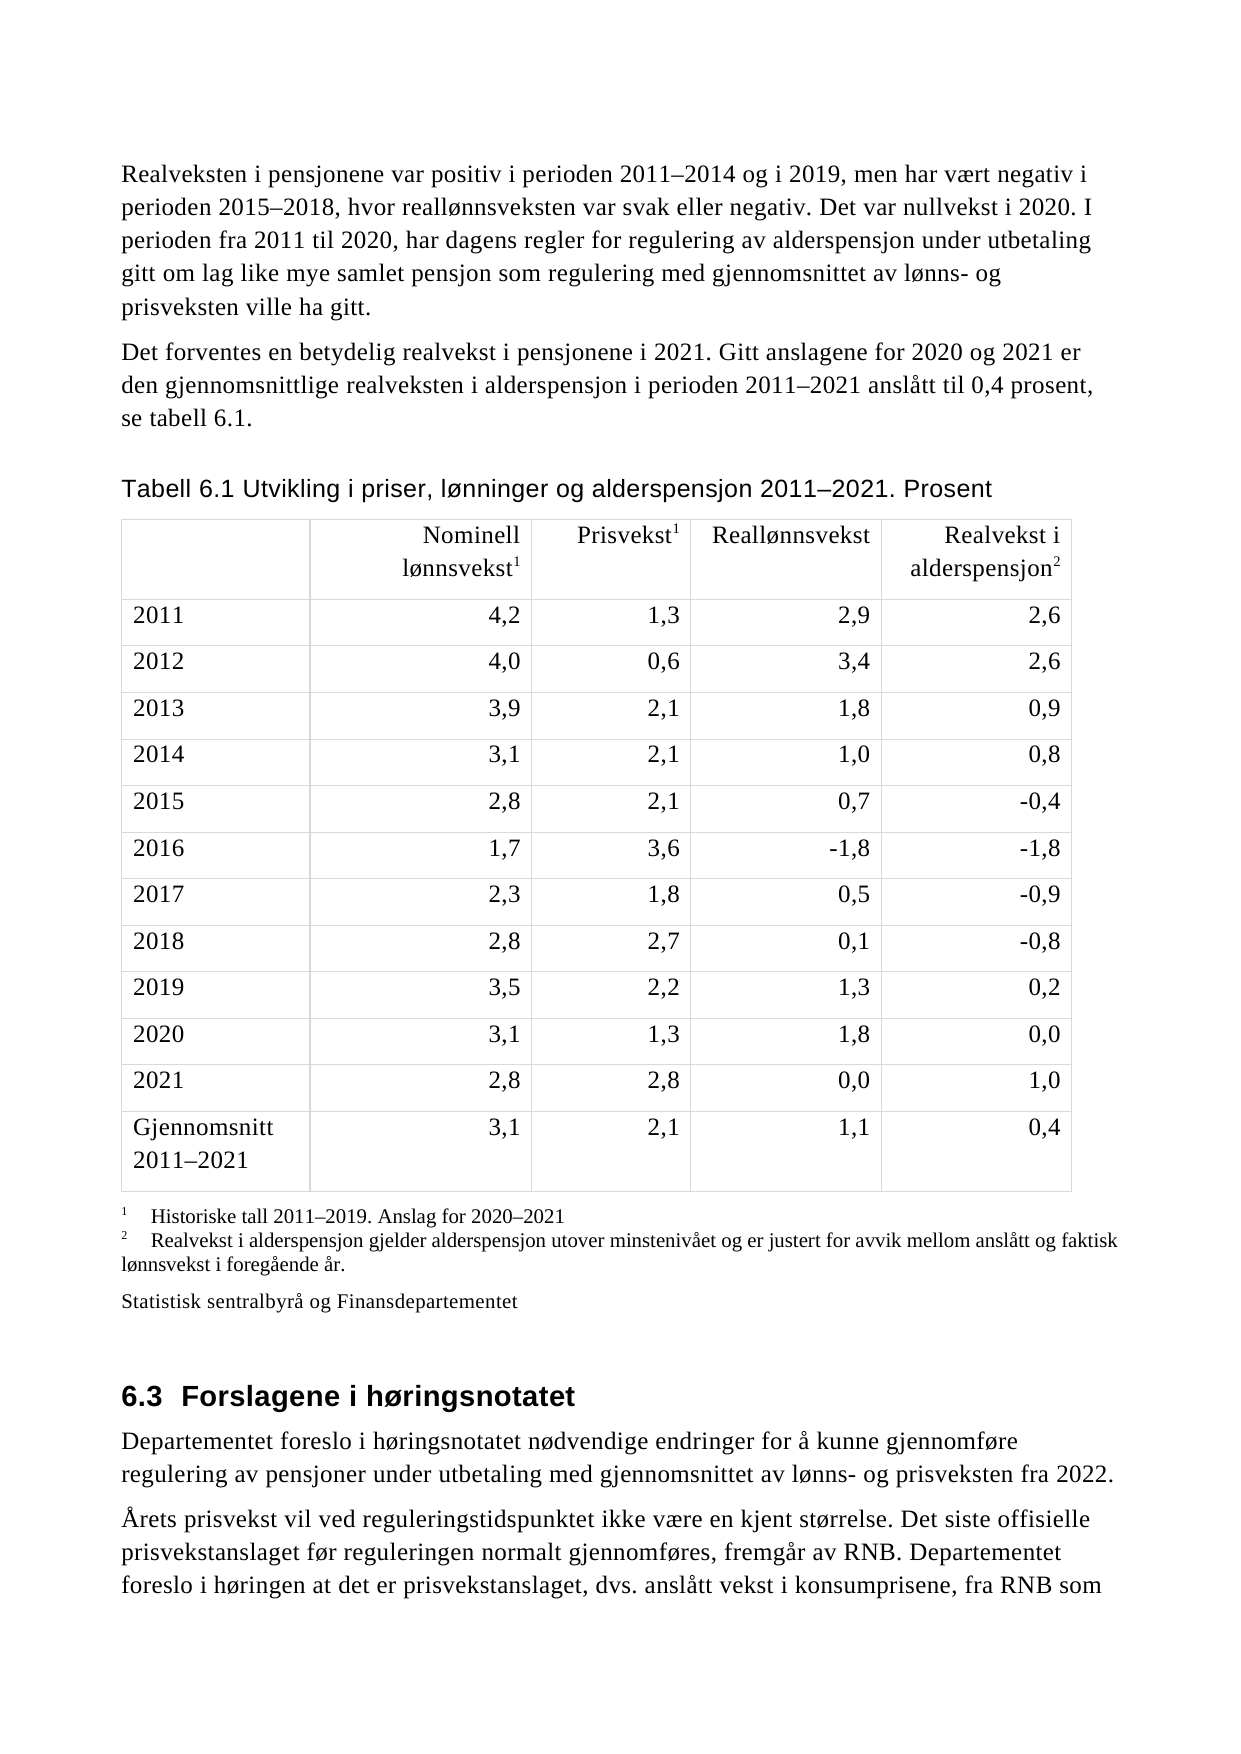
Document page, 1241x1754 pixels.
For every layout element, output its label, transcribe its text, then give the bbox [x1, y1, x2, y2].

table_cell 1,3 [532, 600, 690, 645]
table_cell 1,8 [532, 879, 690, 925]
table_header Prisvekst1 [532, 520, 690, 599]
table_cell -0,8 [882, 926, 1071, 971]
table_cell 2,8 [311, 926, 531, 971]
text 2 Realvekst i alderspensjon gjelder alderspensjon utover minstenivået og er justert for avvik mellom anslått og faktisk lønnsvekst i foregående år. [121, 1228, 1119, 1276]
table_cell 0,5 [691, 879, 881, 925]
table_cell 1,0 [691, 740, 881, 785]
table_cell 1,3 [691, 972, 881, 1018]
table_cell 2,7 [532, 926, 690, 971]
table_cell 2020 [122, 1019, 309, 1064]
table_cell 0,8 [882, 740, 1071, 785]
table_cell 2018 [122, 926, 309, 971]
table_cell 2021 [122, 1065, 309, 1111]
table_cell 1,1 [691, 1112, 881, 1191]
table_cell 0,6 [532, 646, 690, 692]
table_cell 2,8 [311, 1065, 531, 1111]
table_cell 0,0 [691, 1065, 881, 1111]
table_cell 3,4 [691, 646, 881, 692]
table_cell 2,1 [532, 1112, 690, 1191]
table_header Nominell lønnsvekst1 [311, 520, 531, 599]
table_header [122, 520, 309, 599]
text Departementet foreslo i høringsnotatet nødvendige endringer for å kunne gjennomføre regulering av pensjoner under utbetaling med gjennomsnittet av lønns- og prisveksten fra 2022. [121, 1426, 1119, 1487]
table_cell 0,2 [882, 972, 1071, 1018]
table_cell 2,2 [532, 972, 690, 1018]
text Statistisk sentralbyrå og Finansdepartementet [121, 1289, 1119, 1313]
table_cell 2,1 [532, 693, 690, 738]
table_cell 2019 [122, 972, 309, 1018]
table_cell 2011 [122, 600, 309, 645]
text 1 Historiske tall 2011–2019. Anslag for 2020–2021 [121, 1204, 1119, 1228]
table_cell 4,2 [311, 600, 531, 645]
table_cell 1,0 [882, 1065, 1071, 1111]
text Realveksten i pensjonene var positiv i perioden 2011–2014 og i 2019, men har vært negativ i perioden 2015–2018, hvor reallønnsveksten var svak eller negativ. Det var nullvekst i 2020. I perioden fra 2011 til 2020, har dagens regler for regulering av alderspensjon under utbetaling gitt om lag like mye samlet pensjon som regulering med gjennomsnittet av lønns- og prisveksten ville ha gitt. [121, 159, 1119, 320]
table_cell Gjennomsnitt 2011–2021 [122, 1112, 309, 1191]
table_cell 3,1 [311, 1112, 531, 1191]
table_cell 2017 [122, 879, 309, 925]
table_cell 1,3 [532, 1019, 690, 1064]
table_cell 2,6 [882, 646, 1071, 692]
table_cell 1,7 [311, 833, 531, 878]
text Utvikling i priser, lønninger og alderspensjon 2011–2021. Prosent [121, 474, 1119, 502]
table_cell -1,8 [691, 833, 881, 878]
table_cell 0,4 [882, 1112, 1071, 1191]
table_cell 3,6 [532, 833, 690, 878]
table_cell 0,0 [882, 1019, 1071, 1064]
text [121, 1504, 1119, 1599]
table_cell -1,8 [882, 833, 1071, 878]
table_header Realvekst i alderspensjon2 [882, 520, 1071, 599]
table_cell -0,4 [882, 786, 1071, 832]
table_cell 0,9 [882, 693, 1071, 738]
table_cell 2012 [122, 646, 309, 692]
table_cell 2,1 [532, 786, 690, 832]
text Det forventes en betydelig realvekst i pensjonene i 2021. Gitt anslagene for 2020 og 2021 er den gjennomsnittlige realveksten i alderspensjon i perioden 2011–2021 anslått til 0,4 prosent, se tabell 6.1. [121, 337, 1119, 432]
table_cell 2,6 [882, 600, 1071, 645]
table_cell 1,8 [691, 693, 881, 738]
subtitle Forslagene i høringsnotatet [121, 1379, 1119, 1412]
table_cell 2,3 [311, 879, 531, 925]
table_cell 0,7 [691, 786, 881, 832]
table_cell 3,1 [311, 740, 531, 785]
table_cell 1,8 [691, 1019, 881, 1064]
table_cell 2013 [122, 693, 309, 738]
table_header Reallønnsvekst [691, 520, 881, 599]
table_cell 2014 [122, 740, 309, 785]
table_cell 0,1 [691, 926, 881, 971]
table_cell 2,1 [532, 740, 690, 785]
table_cell 2,8 [311, 786, 531, 832]
table_cell 2016 [122, 833, 309, 878]
table_cell 2,9 [691, 600, 881, 645]
table_cell 3,5 [311, 972, 531, 1018]
table_cell 2015 [122, 786, 309, 832]
table_cell 3,1 [311, 1019, 531, 1064]
table_cell -0,9 [882, 879, 1071, 925]
table_cell 3,9 [311, 693, 531, 738]
table_cell 4,0 [311, 646, 531, 692]
table_cell 2,8 [532, 1065, 690, 1111]
